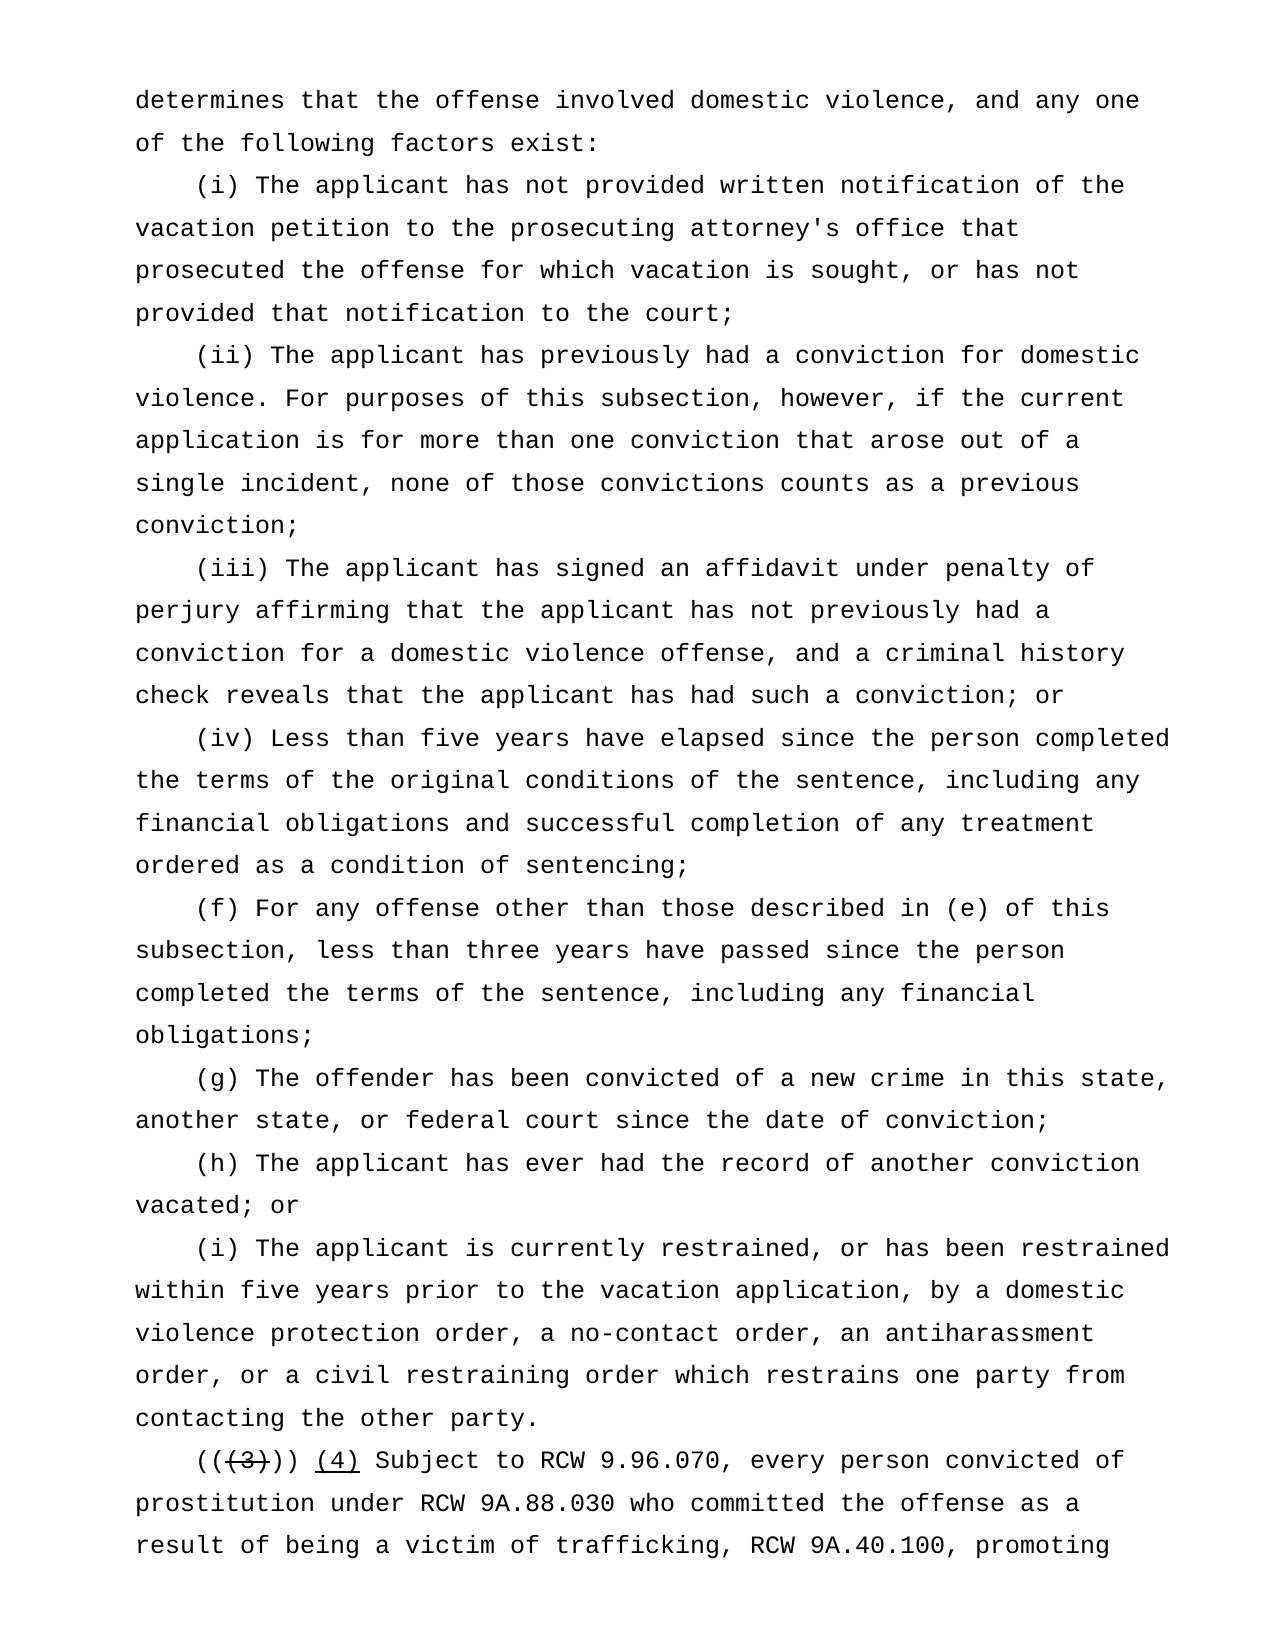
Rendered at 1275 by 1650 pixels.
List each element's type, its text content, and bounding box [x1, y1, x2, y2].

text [135, 1435, 1170, 1562]
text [135, 75, 1170, 160]
text (f) For any offense other than those described in (e) of this subsection, less than three years have passed since the person completed the terms of the sentence, including any financial obligations; [135, 882, 1170, 1052]
text (h) The applicant has ever had the record of another conviction vacated; or [135, 1137, 1170, 1222]
text (g) The offender has been convicted of a new crime in this state, another state, or federal court since the date of conviction; [135, 1052, 1170, 1137]
text (i) The applicant has not provided written notification of the vacation petition to the prosecuting attorney's office that prosecuted the offense for which vacation is sought, or has not provided that notification to the court; [135, 160, 1170, 330]
text (iv) Less than five years have elapsed since the person completed the terms of the original conditions of the sentence, including any financial obligations and successful completion of any treatment ordered as a condition of sentencing; [135, 712, 1170, 882]
text (iii) The applicant has signed an affidavit under penalty of perjury affirming that the applicant has not previously had a conviction for a domestic violence offense, and a criminal history check reveals that the applicant has had such a conviction; or [135, 542, 1170, 712]
text (i) The applicant is currently restrained, or has been restrained within five years prior to the vacation application, by a domestic violence protection order, a no-contact order, an antiharassment order, or a civil restraining order which restrains one party from contacting the other party. [135, 1222, 1170, 1435]
text (ii) The applicant has previously had a conviction for domestic violence. For purposes of this subsection, however, if the current application is for more than one conviction that arose out of a single incident, none of those convictions counts as a previous conviction; [135, 330, 1170, 542]
